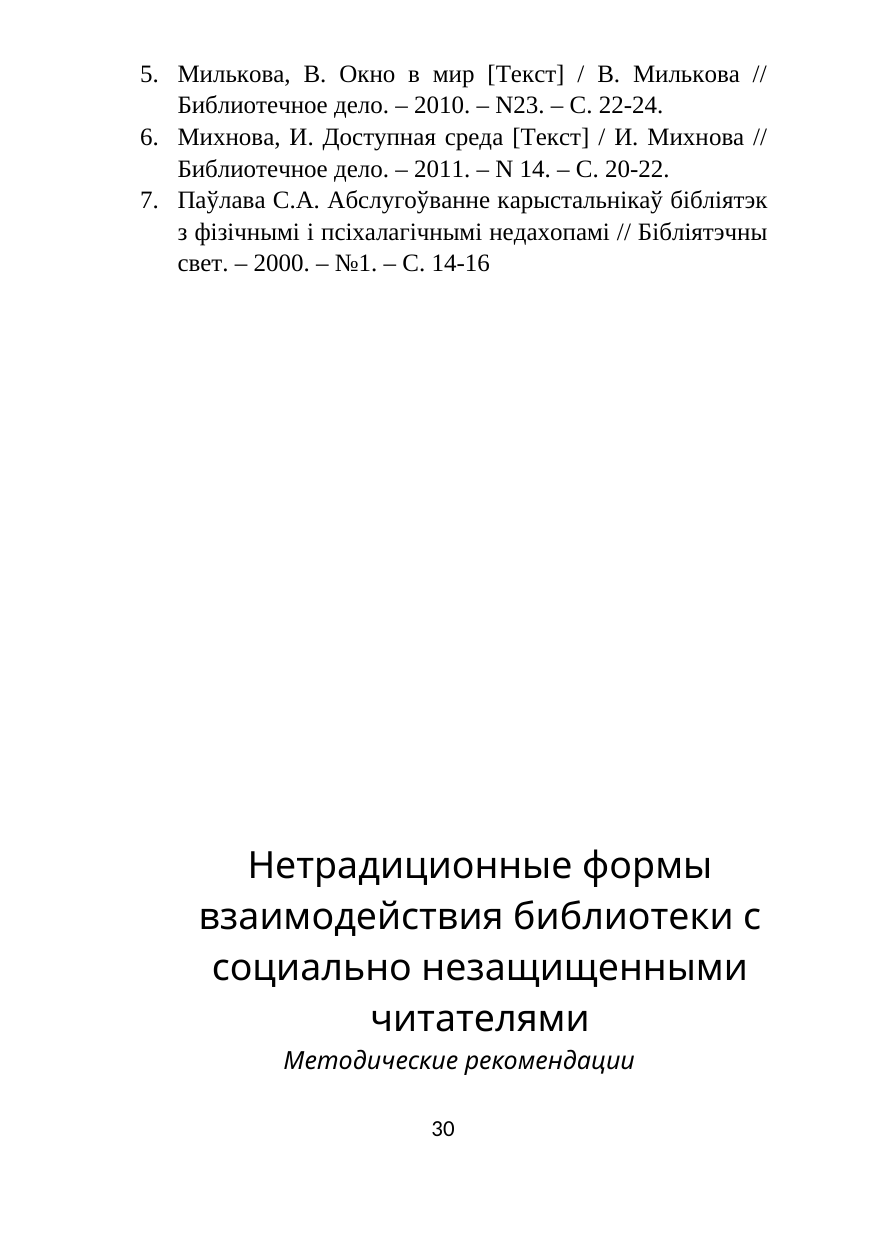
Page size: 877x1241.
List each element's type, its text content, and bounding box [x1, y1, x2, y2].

text Методические рекомендации [118, 1042, 768, 1077]
list Михнова, И. Доступная среда [Текст] / И. Михнова // Библиотечное дело. – 2011. – N 14. – С. 20-22. [140, 122, 768, 182]
list Милькова, В. Окно в мир [Текст] / В. Милькова // Библиотечное дело. – 2010. – N23. – С. 22-24. [140, 59, 768, 119]
list Паўлава С.А. Абслугоўванне карыстальнікаў бібліятэк з фізічнымі і псіхалагічнымі недахопамі // Бібліятэчны свет. – 2000. – №1. – С. 14-16 [140, 185, 768, 277]
text Нетрадиционные формы взаимодействия библиотеки с социально незащищенными читателями [192, 838, 768, 1042]
